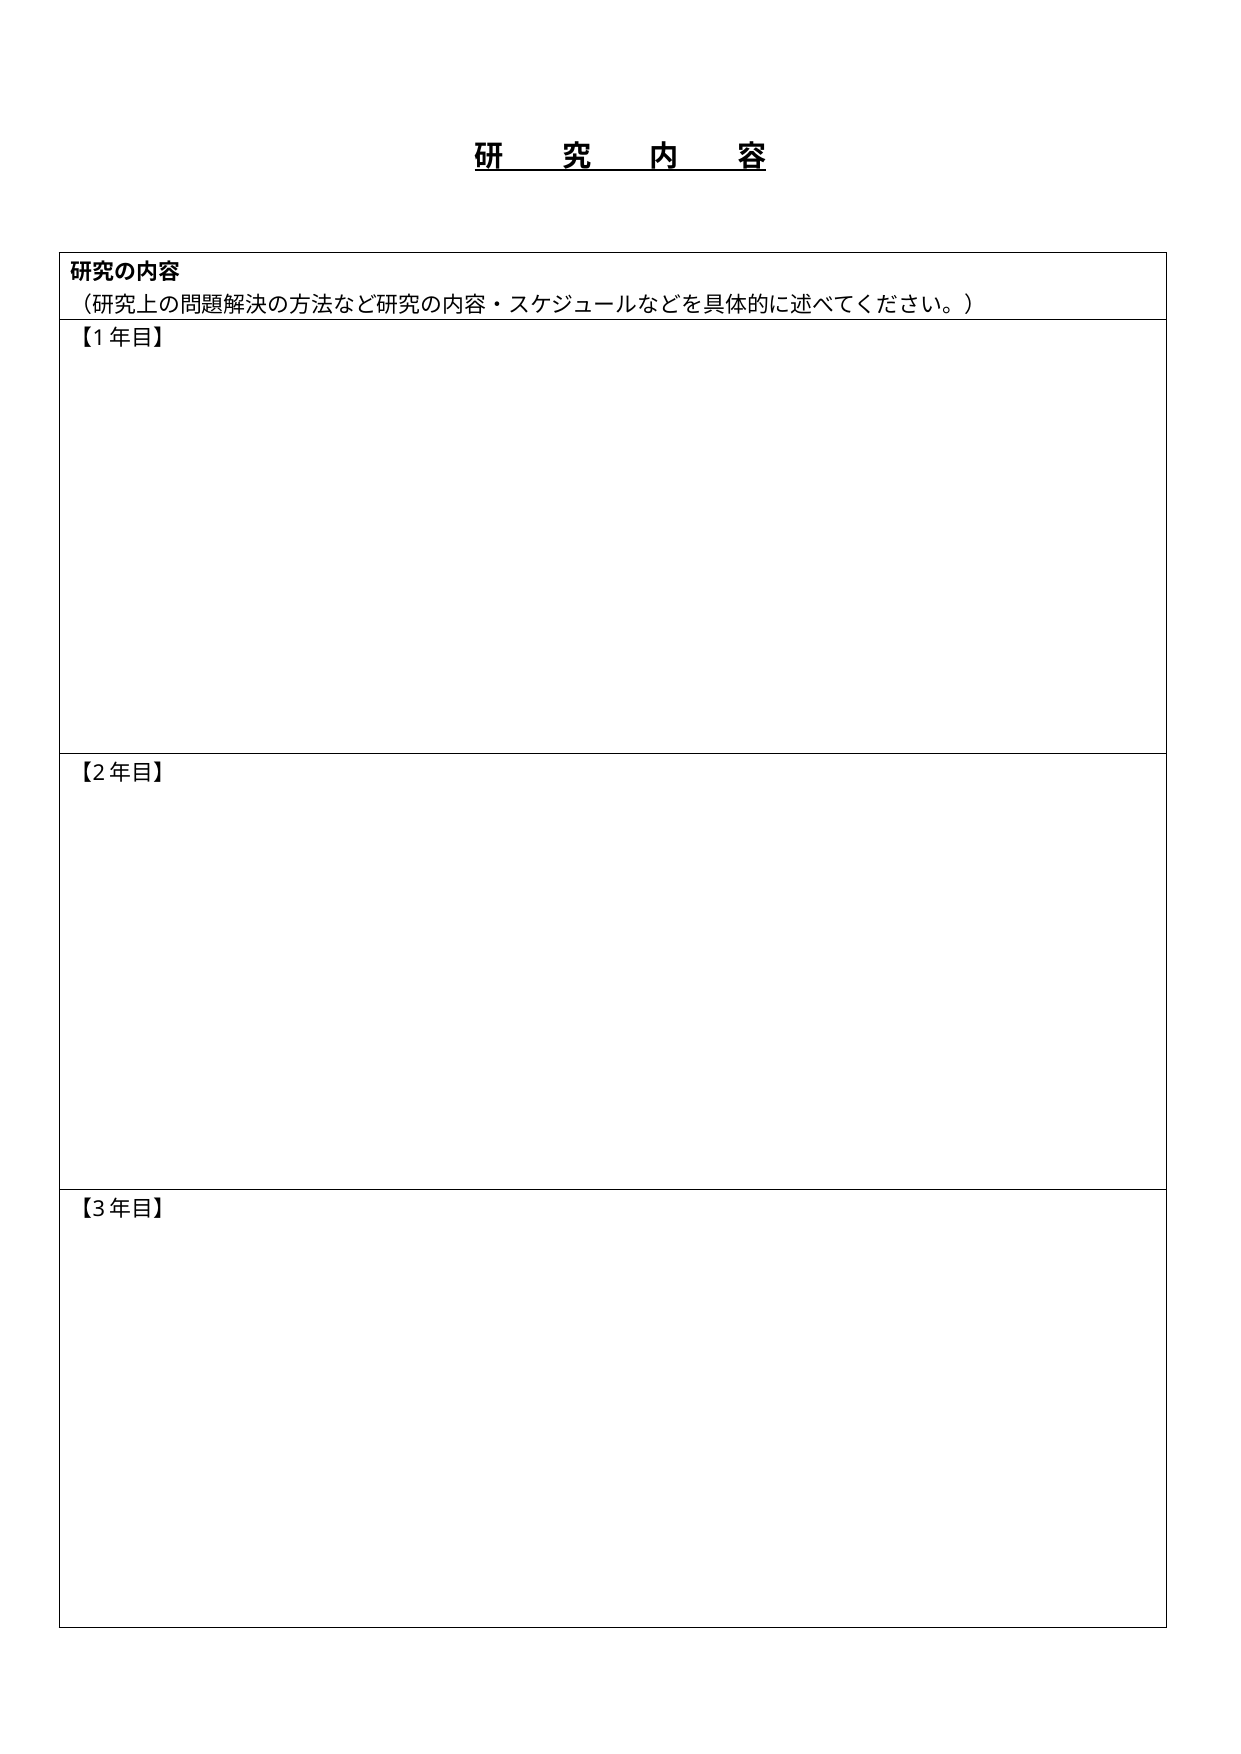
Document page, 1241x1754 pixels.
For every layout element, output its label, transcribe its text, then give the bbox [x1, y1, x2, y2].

table_cell 【2年目】 [60, 754, 1166, 1189]
text 研 究 内 容 [59, 121, 1181, 187]
table_header 研究の内容 （研究上の問題解決の方法など研究の内容・スケジュールなどを具体的に述べてください。） [60, 253, 1166, 319]
table_cell 【1年目】 [60, 320, 1166, 753]
table_cell 【3年目】 [60, 1190, 1166, 1627]
